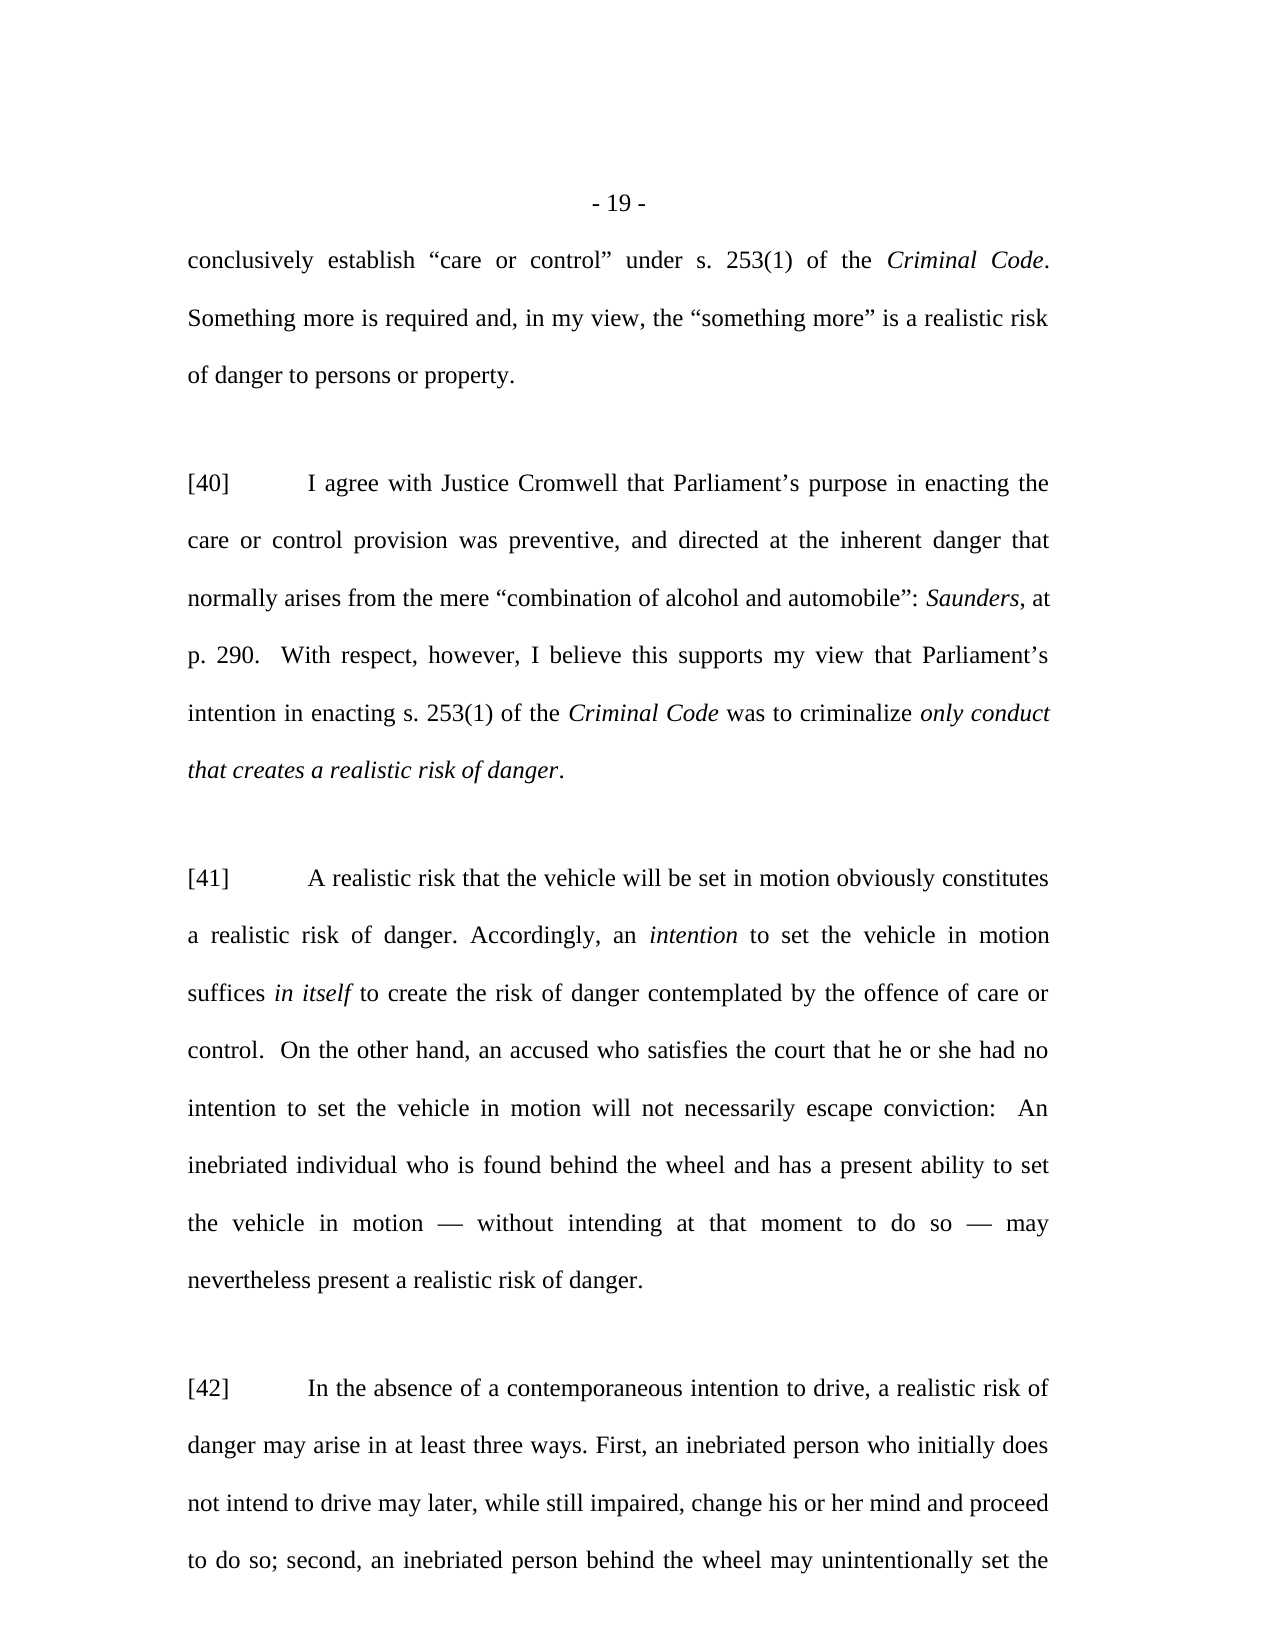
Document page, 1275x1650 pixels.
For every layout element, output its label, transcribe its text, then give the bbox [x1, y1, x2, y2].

text I agree with Justice Cromwell that Parliament’s purpose in enacting the care or control provision was preventive, and directed at the inherent danger that normally arises from the mere “combination of alcohol and automobile”: Saunders, at p. 290. With respect, however, I believe this supports my view that Parliament’s intention in enacting s. 253(1) of the Criminal Code was to criminalize only conduct that creates a realistic risk of danger. [187, 468, 1050, 784]
text A realistic risk that the vehicle will be set in motion obviously constitutes a realistic risk of danger. Accordingly, an intention to set the vehicle in motion suffices in itself to create the risk of danger contemplated by the offence of care or control. On the other hand, an accused who satisfies the court that he or she had no intention to set the vehicle in motion will not necessarily escape conviction: An inebriated individual who is found behind the wheel and has a present ability to set the vehicle in motion — without intending at that moment to do so — may nevertheless present a realistic risk of danger. [187, 863, 1050, 1294]
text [187, 245, 1050, 389]
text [187, 1373, 1050, 1574]
